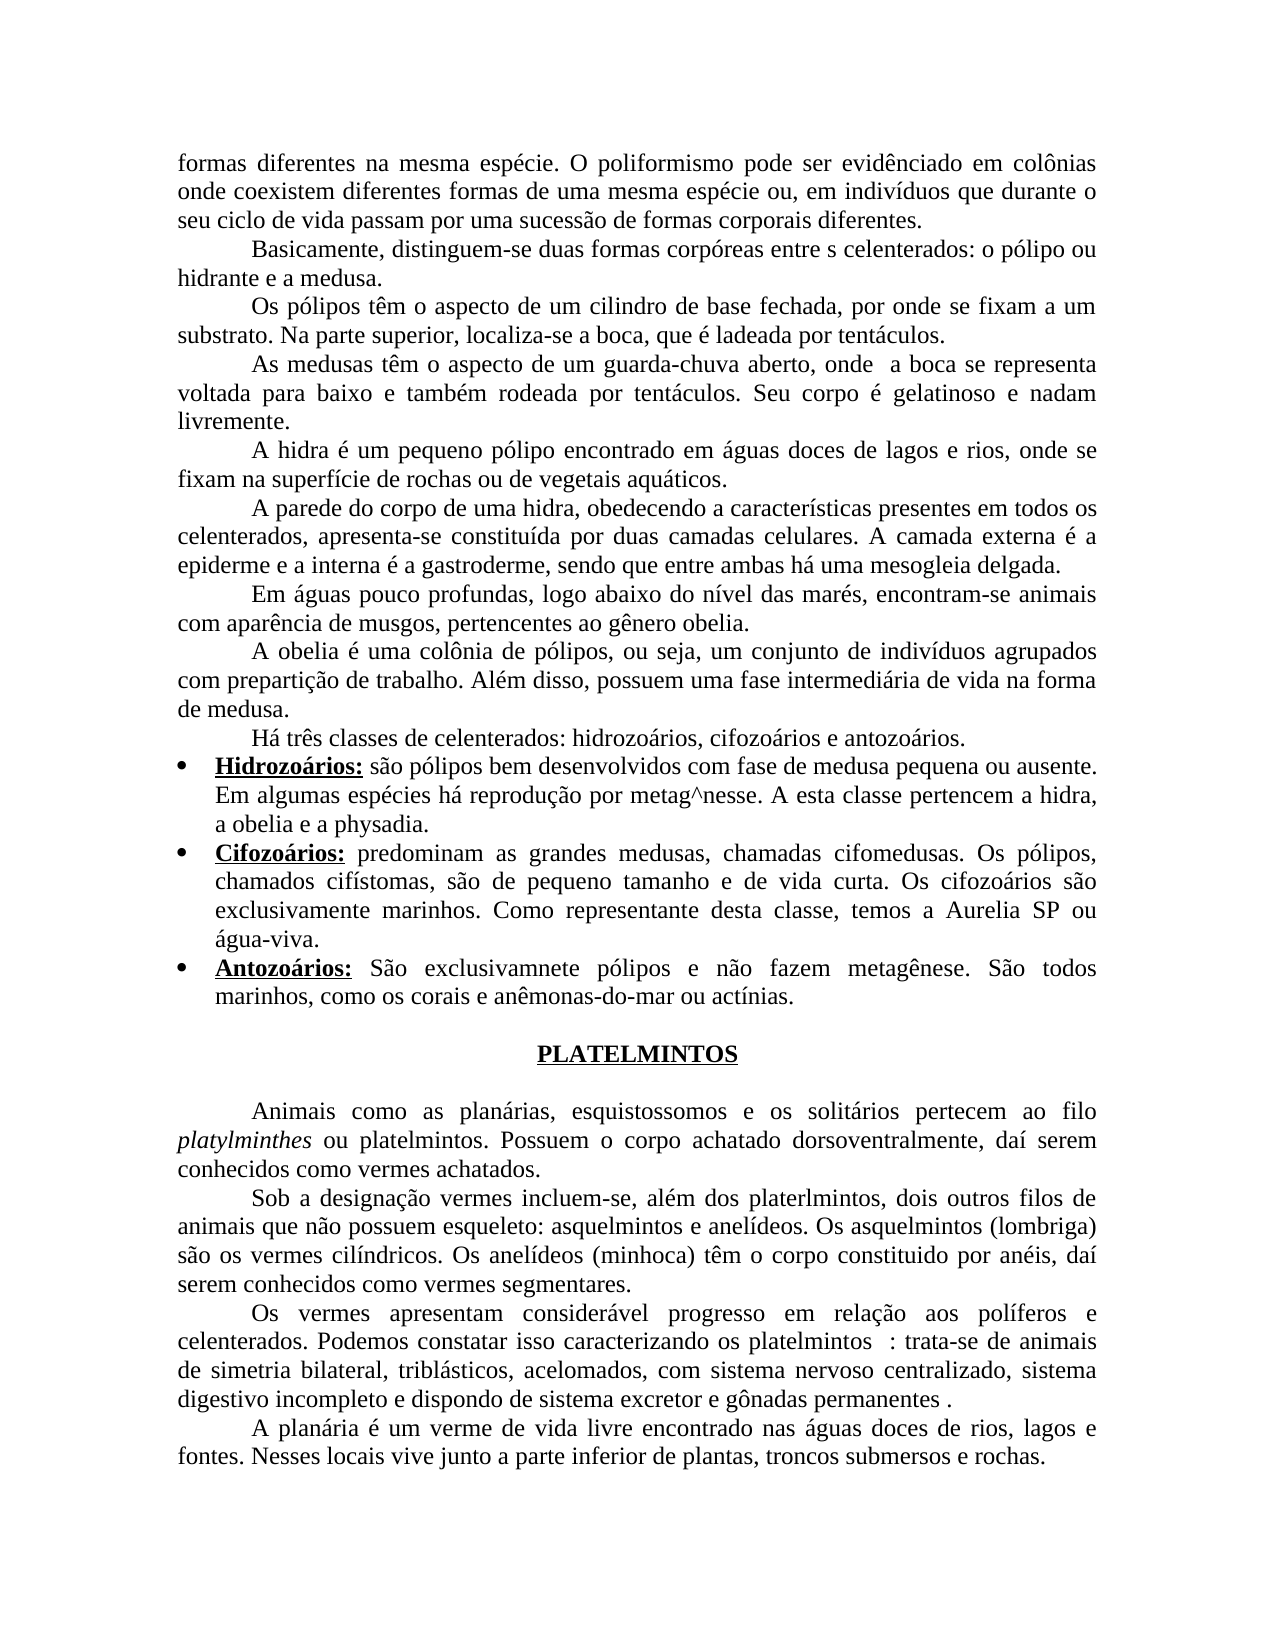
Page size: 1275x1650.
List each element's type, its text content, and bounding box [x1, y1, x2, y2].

text A hidra é um pequeno pólipo encontrado em águas doces de lagos e rios, onde se fixam na superfície de rochas ou de vegetais aquáticos. [177, 435, 1098, 493]
list Hidrozoários: são pólipos bem desenvolvidos com fase de medusa pequena ou ausente. Em algumas espécies há reprodução por metag^nesse. A esta classe pertencem a hidra, a obelia e a physadia. [177, 751, 1098, 838]
text A parede do corpo de uma hidra, obedecendo a características presentes em todos os celenterados, apresenta-se constituída por duas camadas celulares. A camada externa é a epiderme e a interna é a gastroderme, sendo que entre ambas há uma mesogleia delgada. [177, 493, 1098, 579]
text Há três classes de celenterados: hidrozoários, cifozoários e antozoários. [177, 723, 1098, 751]
text Animais como as planárias, esquistossomos e os solitários pertecem ao filo platylminthes ou platelmintos. Possuem o corpo achatado dorsoventralmente, daí serem conhecidos como vermes achatados. [177, 1096, 1098, 1183]
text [177, 148, 1098, 234]
text A obelia é uma colônia de pólipos, ou seja, um conjunto de indivíduos agrupados com prepartição de trabalho. Além disso, possuem uma fase intermediária de vida na forma de medusa. [177, 636, 1098, 723]
text Sob a designação vermes incluem-se, além dos platerlmintos, dois outros filos de animais que não possuem esqueleto: asquelmintos e anelídeos. Os asquelmintos (lombriga) são os vermes cilíndricos. Os anelídeos (minhoca) têm o corpo constituido por anéis, daí serem conhecidos como vermes segmentares. [177, 1183, 1098, 1298]
list Antozoários: São exclusivamnete pólipos e não fazem metagênese. São todos marinhos, como os corais e anêmonas-do-mar ou actínias. [177, 953, 1098, 1010]
text Basicamente, distinguem-se duas formas corpóreas entre s celenterados: o pólipo ou hidrante e a medusa. [177, 234, 1098, 291]
text Os pólipos têm o aspecto de um cilindro de base fechada, por onde se fixam a um substrato. Na parte superior, localiza-se a boca, que é ladeada por tentáculos. [177, 291, 1098, 349]
text As medusas têm o aspecto de um guarda-chuva aberto, onde a boca se representa voltada para baixo e também rodeada por tentáculos. Seu corpo é gelatinoso e nadam livremente. [177, 349, 1098, 435]
text Em águas pouco profundas, logo abaixo do nível das marés, encontram-se animais com aparência de musgos, pertencentes ao gênero obelia. [177, 579, 1098, 636]
list Cifozoários: predominam as grandes medusas, chamadas cifomedusas. Os pólipos, chamados cifístomas, são de pequeno tamanho e de vida curta. Os cifozoários são exclusivamente marinhos. Como representante desta classe, temos a Aurelia SP ou água-viva. [177, 838, 1098, 953]
text A planária é um verme de vida livre encontrado nas águas doces de rios, lagos e fontes. Nesses locais vive junto a parte inferior de plantas, troncos submersos e rochas. [177, 1413, 1098, 1470]
text PLATELMINTOS [177, 1039, 1098, 1068]
text Os vermes apresentam considerável progresso em relação aos políferos e celenterados. Podemos constatar isso caracterizando os platelmintos : trata-se de animais de simetria bilateral, triblásticos, acelomados, com sistema nervoso centralizado, sistema digestivo incompleto e dispondo de sistema excretor e gônadas permanentes . [177, 1298, 1098, 1413]
